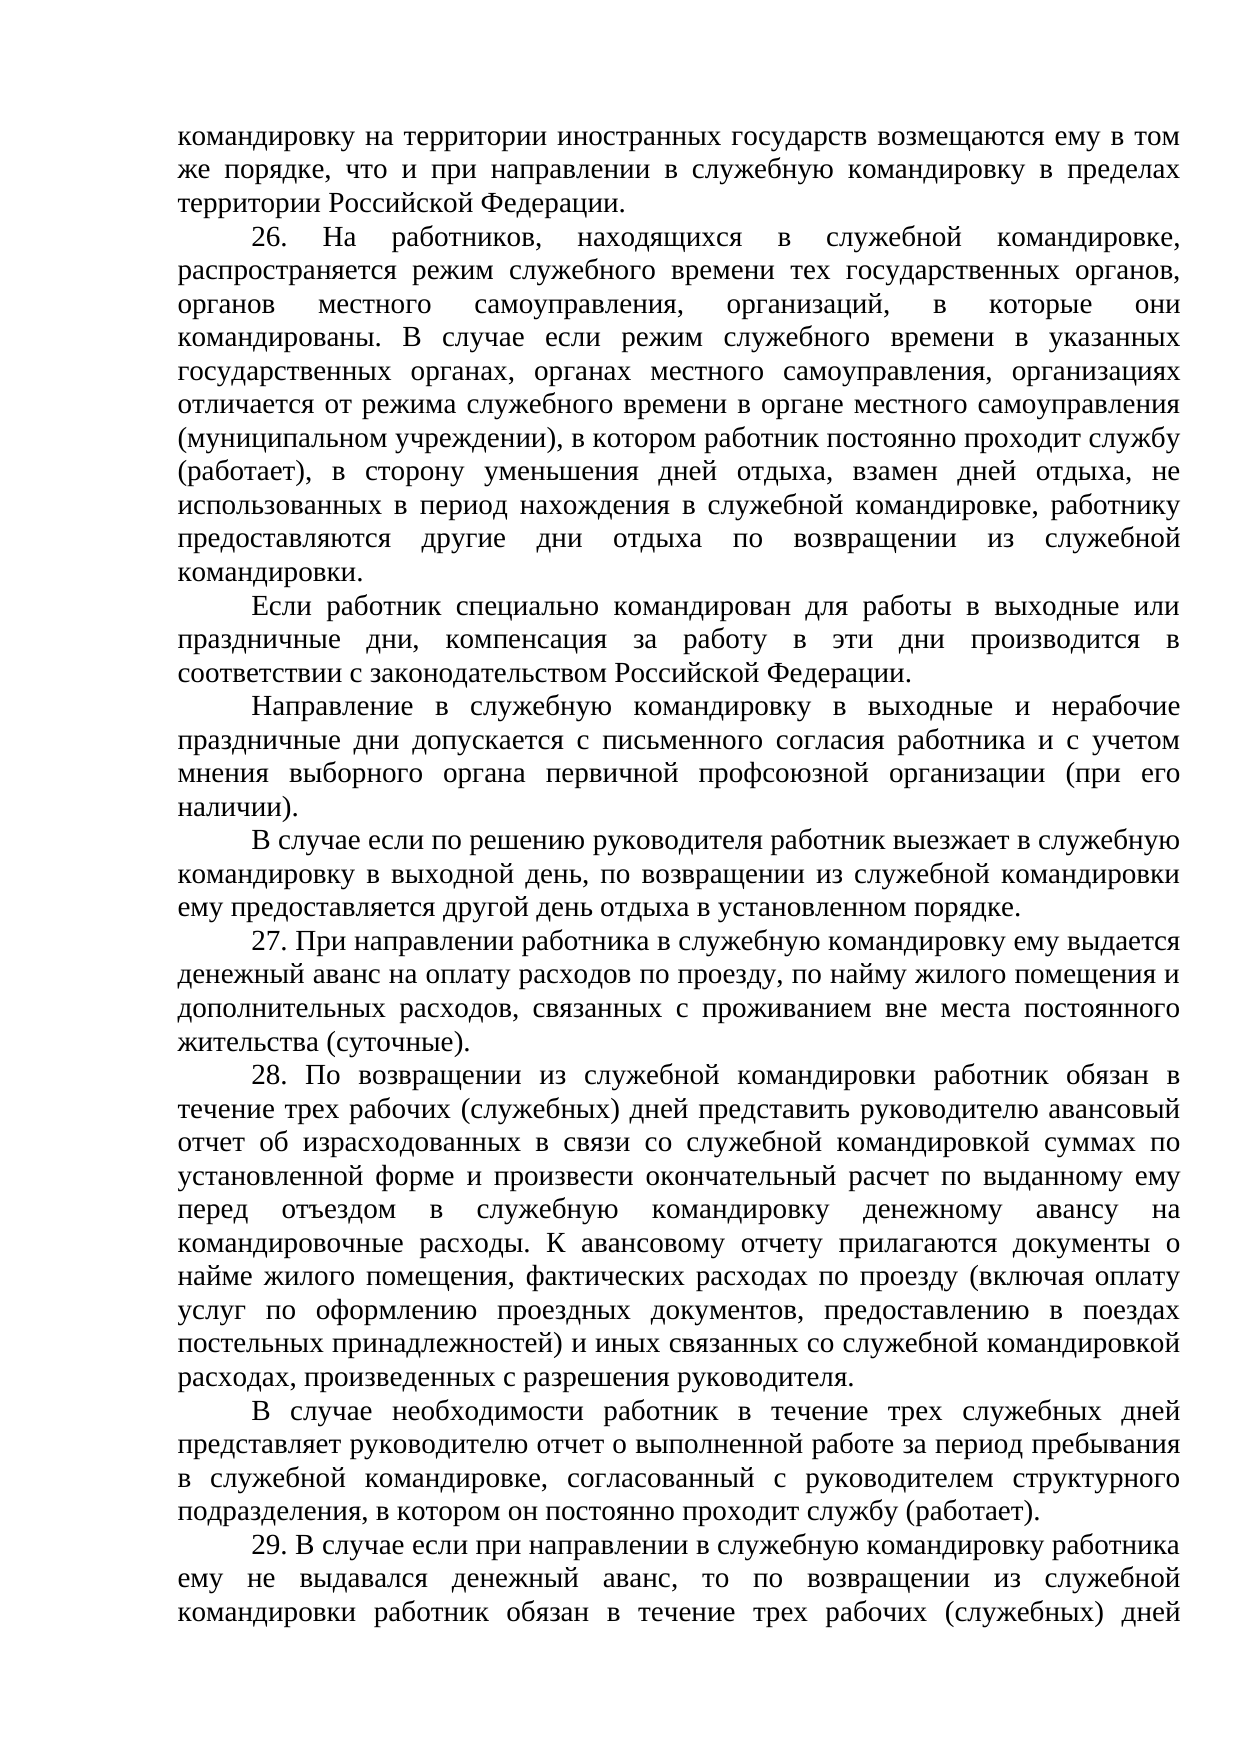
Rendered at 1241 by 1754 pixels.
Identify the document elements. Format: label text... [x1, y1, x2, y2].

text Если работник специально командирован для работы в выходные или праздничные дни, компенсация за работу в эти дни производится в соответствии с законодательством Российской Федерации. [177, 588, 1181, 688]
text 28. По возвращении из служебной командировки работник обязан в течение трех рабочих (служебных) дней представить руководителю авансовый отчет об израсходованных в связи со служебной командировкой суммах по установленной форме и произвести окончательный расчет по выданному ему перед отъездом в служебную командировку денежному авансу на командировочные расходы. К авансовому отчету прилагаются документы о найме жилого помещения, фактических расходах по проезду (включая оплату услуг по оформлению проездных документов, предоставлению в поездах постельных принадлежностей) и иных связанных со служебной командировкой расходах, произведенных с разрешения руководителя. [177, 1057, 1181, 1393]
text Направление в служебную командировку в выходные и нерабочие праздничные дни допускается с письменного согласия работника и с учетом мнения выборного органа первичной профсоюзной организации (при его наличии). [177, 688, 1181, 822]
text В случае необходимости работник в течение трех служебных дней представляет руководителю отчет о выполненной работе за период пребывания в служебной командировке, согласованный с руководителем структурного подразделения, в котором он постоянно проходит службу (работает). [177, 1393, 1181, 1527]
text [177, 118, 1181, 219]
text 26. На работников, находящихся в служебной командировке, распространяется режим служебного времени тех государственных органов, органов местного самоуправления, организаций, в которые они командированы. В случае если режим служебного времени в указанных государственных органах, органах местного самоуправления, организациях отличается от режима служебного времени в органе местного самоуправления (муниципальном учреждении), в котором работник постоянно проходит службу (работает), в сторону уменьшения дней отдыха, взамен дней отдыха, не использованных в период нахождения в служебной командировке, работнику предоставляются другие дни отдыха по возвращении из служебной командировки. [177, 219, 1181, 588]
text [177, 1527, 1181, 1627]
text В случае если по решению руководителя работник выезжает в служебную командировку в выходной день, по возвращении из служебной командировки ему предоставляется другой день отдыха в установленном порядке. [177, 822, 1181, 923]
text 27. При направлении работника в служебную командировку ему выдается денежный аванс на оплату расходов по проезду, по найму жилого помещения и дополнительных расходов, связанных с проживанием вне места постоянного жительства (суточные). [177, 923, 1181, 1057]
